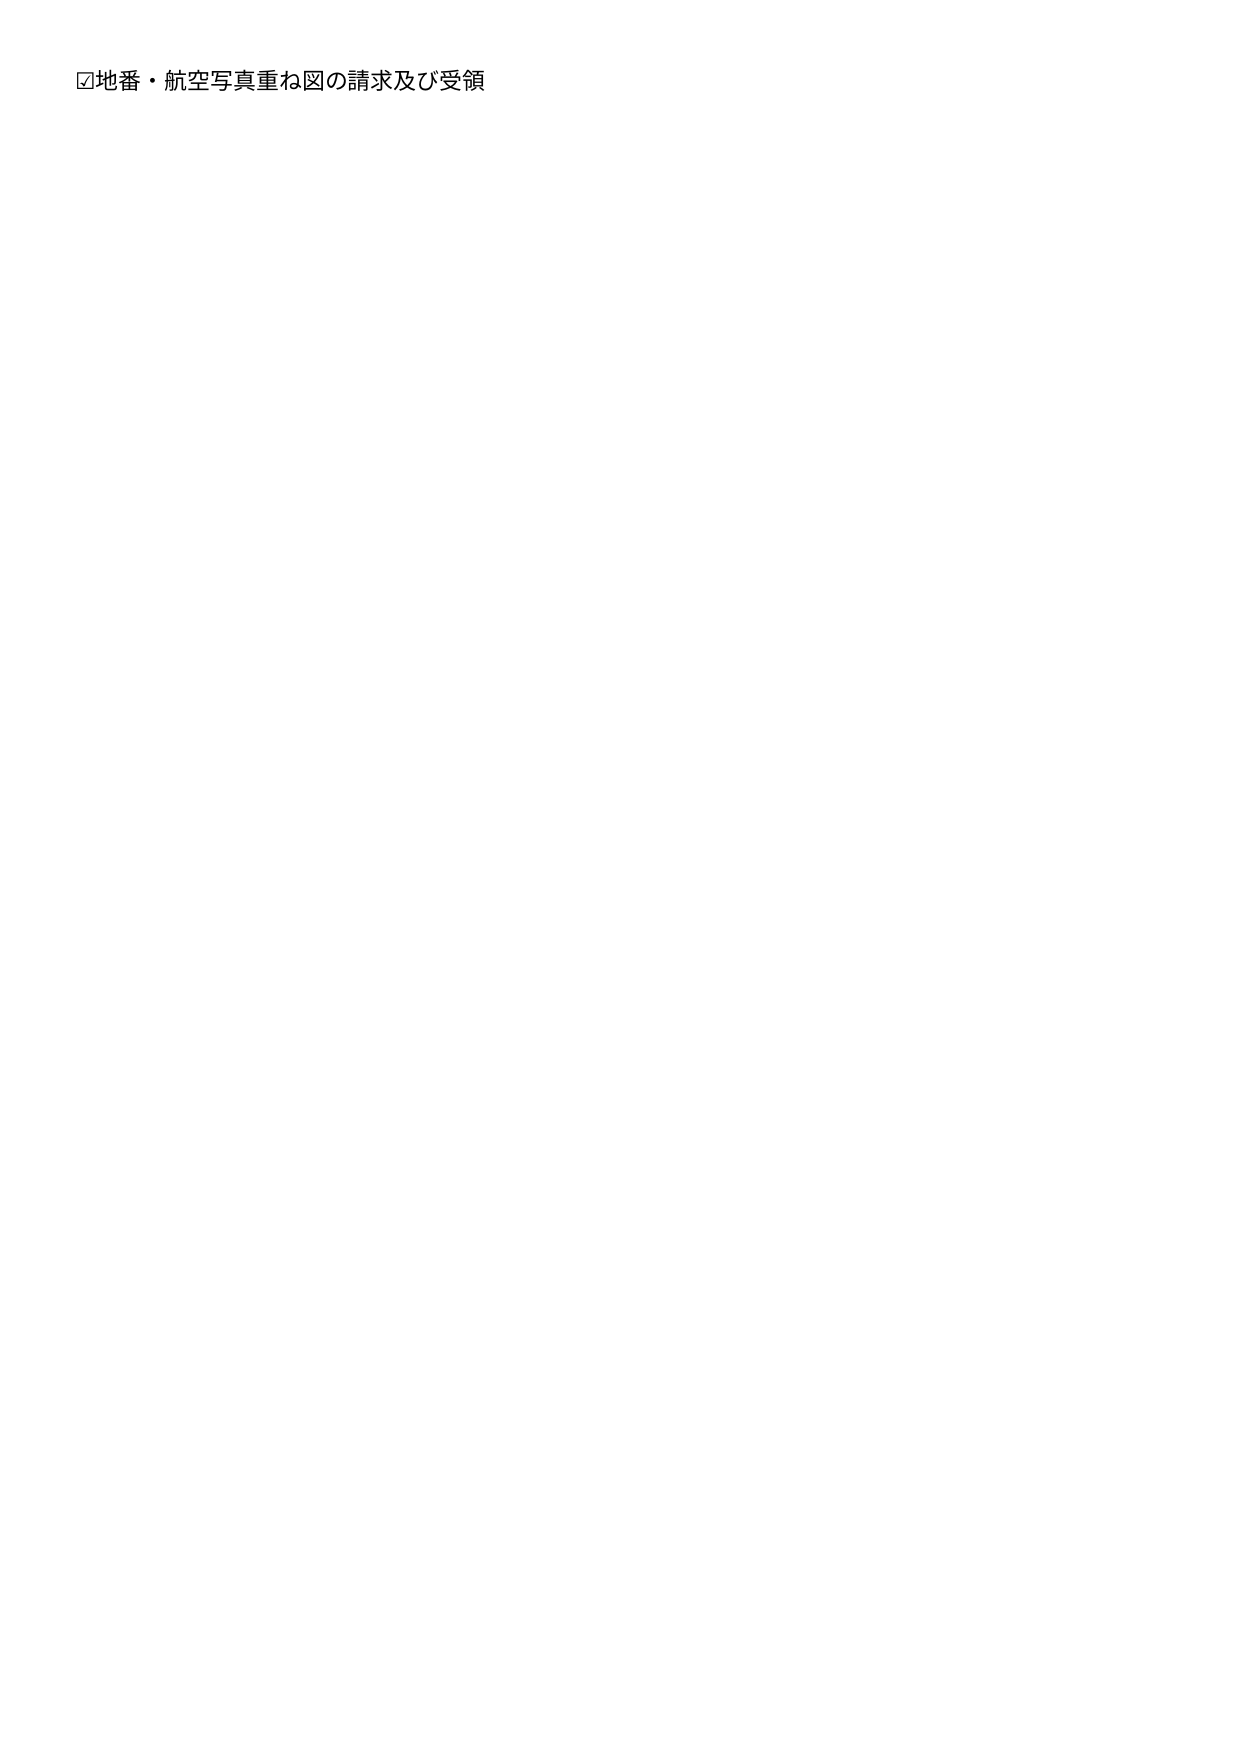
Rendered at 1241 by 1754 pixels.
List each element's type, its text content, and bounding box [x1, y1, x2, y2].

text ☑地番・航空写真重ね図の請求及び受領 [75, 60, 1165, 98]
